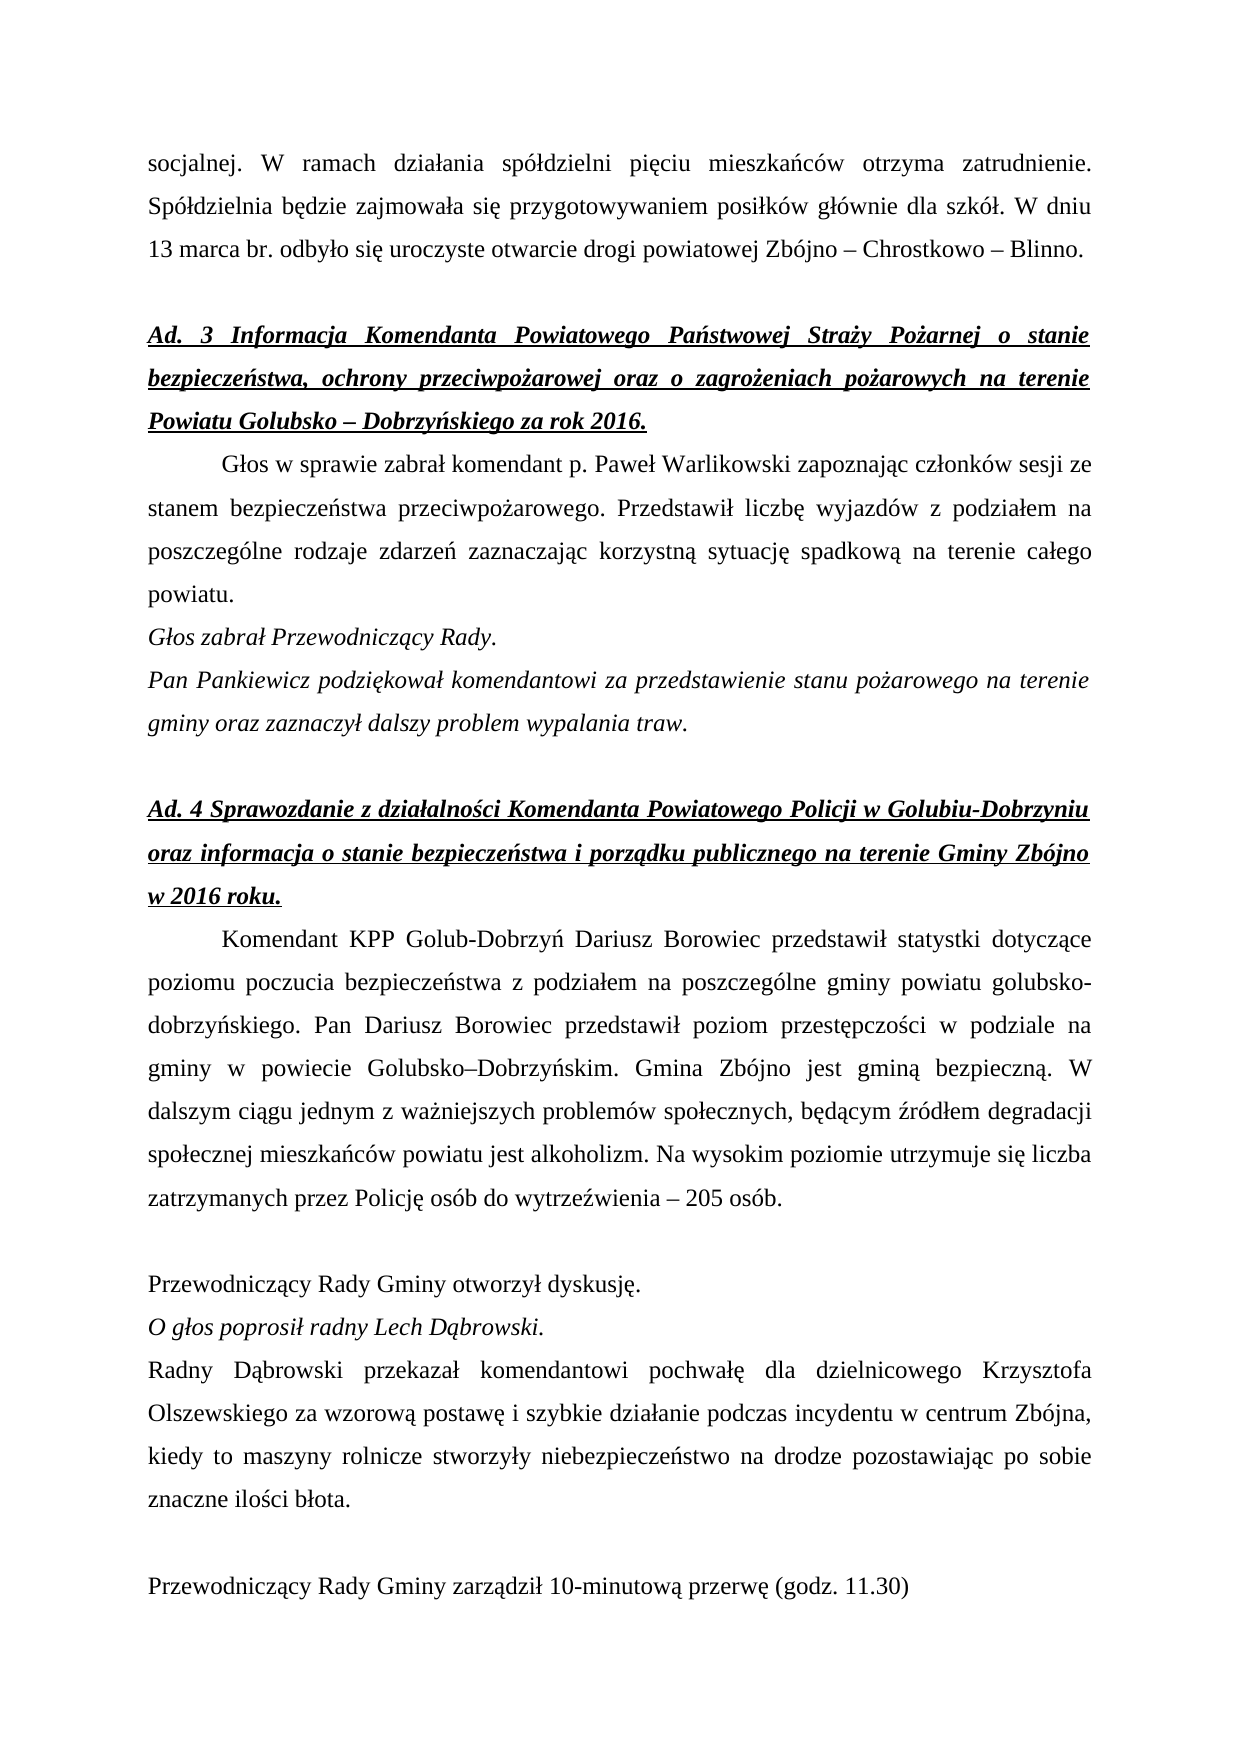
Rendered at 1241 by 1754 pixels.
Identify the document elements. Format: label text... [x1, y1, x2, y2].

text Radny Dąbrowski przekazał komendantowi pochwałę dla dzielnicowego Krzysztofa Olszewskiego za wzorową postawę i szybkie działanie podczas incydentu w centrum Zbójna, kiedy to maszyny rolnicze stworzyły niebezpieczeństwo na drodze pozostawiając po sobie znaczne ilości błota. [148, 1355, 1093, 1513]
text Głos zabrał Przewodniczący Rady. [148, 622, 1093, 651]
text Przewodniczący Rady Gminy otworzył dyskusję. [148, 1269, 1093, 1298]
text Pan Pankiewicz podziękował komendantowi za przedstawienie stanu pożarowego na terenie gminy oraz zaznaczył dalszy problem wypalania traw. [148, 665, 1093, 737]
text Głos w sprawie zabrał komendant p. Paweł Warlikowski zapoznając członków sesji ze stanem bezpieczeństwa przeciwpożarowego. Przedstawił liczbę wyjazdów z podziałem na poszczególne rodzaje zdarzeń zaznaczając korzystną sytuację spadkową na terenie całego powiatu. [148, 449, 1093, 608]
text O głos poprosił radny Lech Dąbrowski. [148, 1312, 1093, 1341]
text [148, 148, 1093, 263]
text Komendant KPP Golub-Dobrzyń Dariusz Borowiec przedstawił statystki dotyczące poziomu poczucia bezpieczeństwa z podziałem na poszczególne gminy powiatu golubsko-dobrzyńskiego. Pan Dariusz Borowiec przedstawił poziom przestępczości w podziale na gminy w powiecie Golubsko–Dobrzyńskim. Gmina Zbójno jest gminą bezpieczną. W dalszym ciągu jednym z ważniejszych problemów społecznych, będącym źródłem degradacji społecznej mieszkańców powiatu jest alkoholizm. Na wysokim poziomie utrzymuje się liczba zatrzymanych przez Policję osób do wytrzeźwienia – 205 osób. [148, 924, 1093, 1211]
text Ad. 4 Sprawozdanie z działalności Komendanta Powiatowego Policji w Golubiu-Dobrzyniu oraz informacja o stanie bezpieczeństwa i porządku publicznego na terenie Gminy Zbójno w 2016 roku. [148, 794, 1093, 909]
text Ad. 3 Informacja Komendanta Powiatowego Państwowej Straży Pożarnej o stanie bezpieczeństwa, ochrony przeciwpożarowej oraz o zagrożeniach pożarowych na terenie Powiatu Golubsko – Dobrzyńskiego za rok 2016. [148, 320, 1093, 435]
text Przewodniczący Rady Gminy zarządził 10-minutową przerwę (godz. 11.30) [148, 1571, 1093, 1599]
